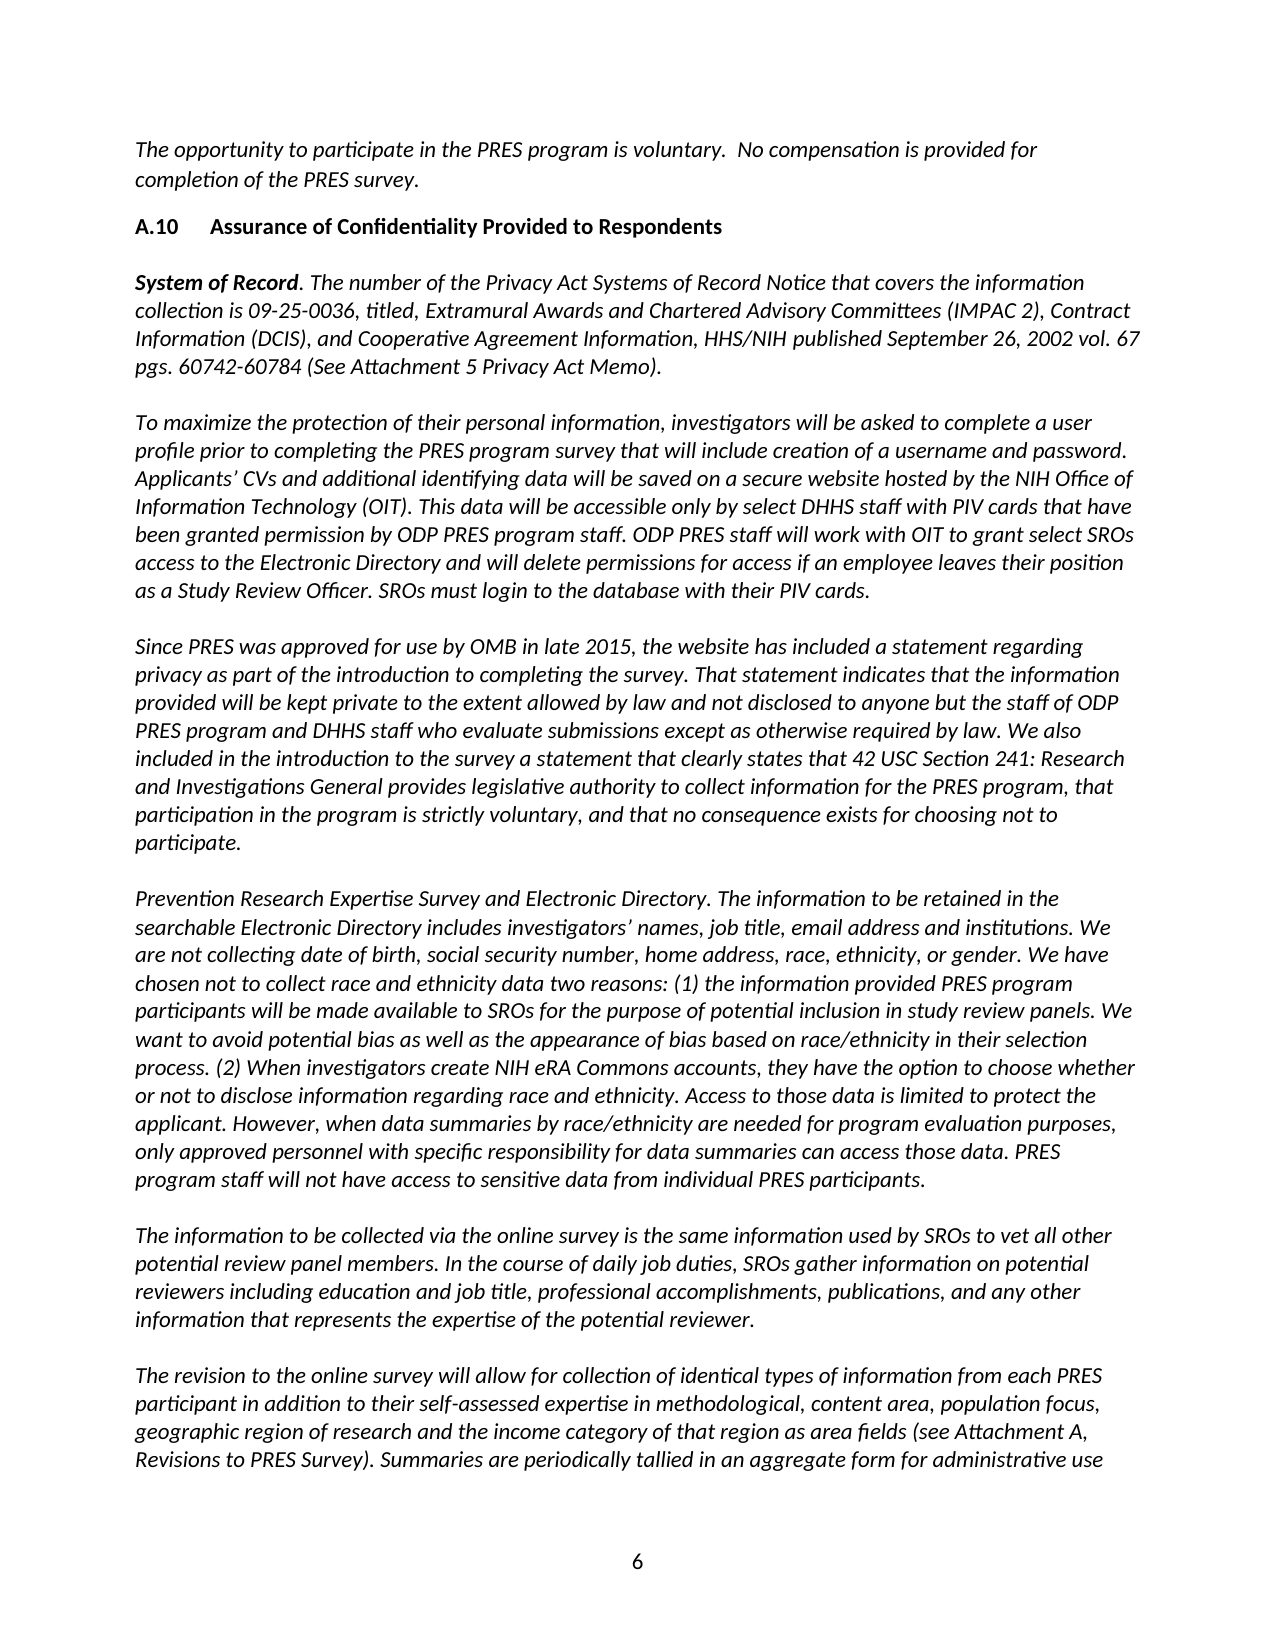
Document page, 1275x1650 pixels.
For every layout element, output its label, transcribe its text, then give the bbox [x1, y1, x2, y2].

text A.10 Assurance of Confidentiality Provided to Respondents [135, 212, 1140, 240]
text The information to be collected via the online survey is the same information used by SROs to vet all other potential review panel members. In the course of daily job duties, SROs gather information on potential reviewers including education and job title, professional accomplishments, publications, and any other information that represents the expertise of the potential reviewer. [135, 1221, 1140, 1333]
text The opportunity to participate in the PRES program is voluntary. No compensation is provided for completion of the PRES survey. [135, 135, 1140, 193]
text System of Record. The number of the Privacy Act Systems of Record Notice that covers the information collection is 09-25-0036, titled, Extramural Awards and Chartered Advisory Committees (IMPAC 2), Contract Information (DCIS), and Cooperative Agreement Information, HHS/NIH published September 26, 2002 vol. 67 pgs. 60742-60784 (See Attachment 5 Privacy Act Memo). [135, 268, 1140, 380]
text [135, 1361, 1140, 1473]
text Prevention Research Expertise Survey and Electronic Directory. The information to be retained in the searchable Electronic Directory includes investigators’ names, job title, email address and institutions. We are not collecting date of birth, social security number, home address, race, ethnicity, or gender. We have chosen not to collect race and ethnicity data two reasons: (1) the information provided PRES program participants will be made available to SROs for the purpose of potential inclusion in study review panels. We want to avoid potential bias as well as the appearance of bias based on race/ethnicity in their selection process. (2) When investigators create NIH eRA Commons accounts, they have the option to choose whether or not to disclose information regarding race and ethnicity. Access to those data is limited to protect the applicant. However, when data summaries by race/ethnicity are needed for program evaluation purposes, only approved personnel with specific responsibility for data summaries can access those data. PRES program staff will not have access to sensitive data from individual PRES participants. [135, 884, 1140, 1193]
text To maximize the protection of their personal information, investigators will be asked to complete a user profile prior to completing the PRES program survey that will include creation of a username and password. Applicants’ CVs and additional identifying data will be saved on a secure website hosted by the NIH Office of Information Technology (OIT). This data will be accessible only by select DHHS staff with PIV cards that have been granted permission by ODP PRES program staff. ODP PRES staff will work with OIT to grant select SROs access to the Electronic Directory and will delete permissions for access if an employee leaves their position as a Study Review Officer. SROs must login to the database with their PIV cards. [135, 408, 1140, 604]
text Since PRES was approved for use by OMB in late 2015, the website has included a statement regarding privacy as part of the introduction to completing the survey. That statement indicates that the information provided will be kept private to the extent allowed by law and not disclosed to anyone but the staff of ODP PRES program and DHHS staff who evaluate submissions except as otherwise required by law. We also included in the introduction to the survey a statement that clearly states that 42 USC Section 241: Research and Investigations General provides legislative authority to collect information for the PRES program, that participation in the program is strictly voluntary, and that no consequence exists for choosing not to participate. [135, 632, 1140, 857]
